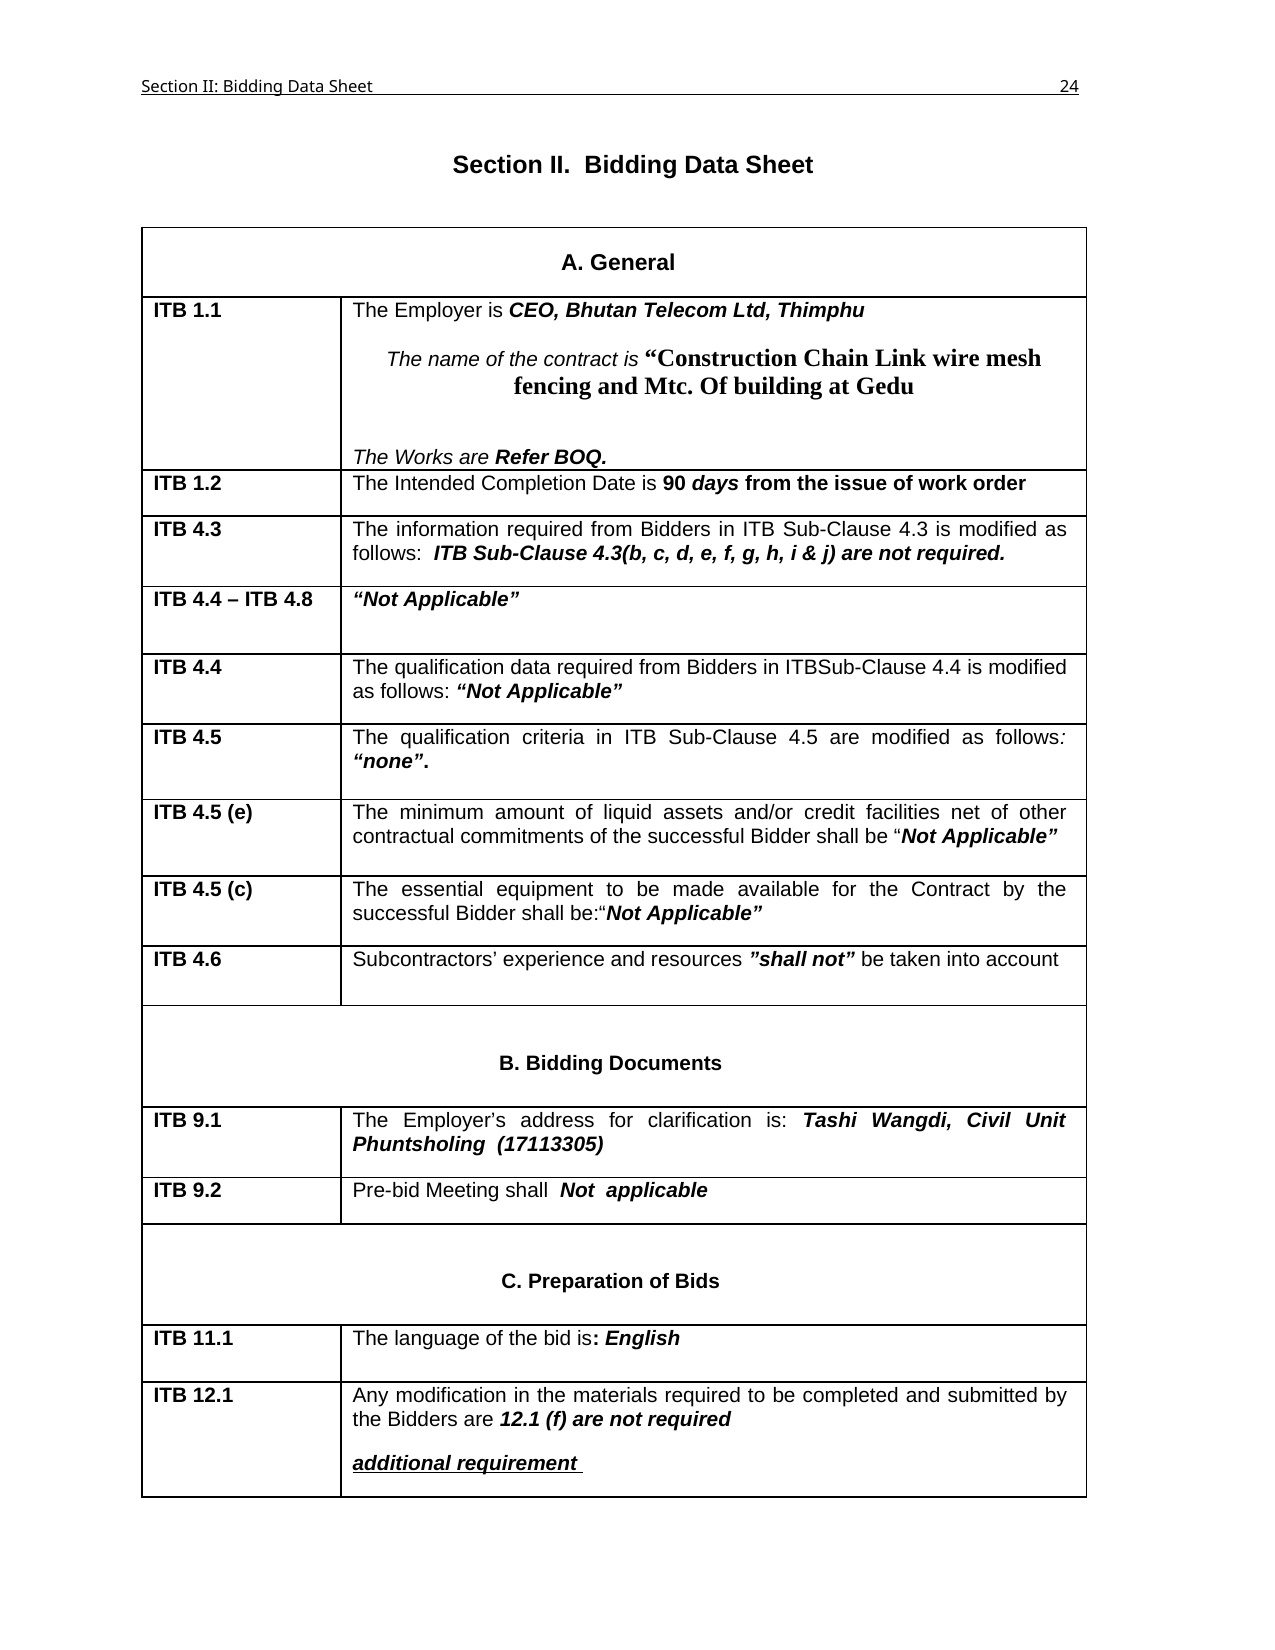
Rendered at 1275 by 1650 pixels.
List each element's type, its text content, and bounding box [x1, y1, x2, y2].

table_cell The minimum amount of liquid assets and/or credit facilities net of other contractual commitments of the successful Bidder shall be “Not Applicable” [342, 800, 1086, 875]
table_cell ITB 4.5 (c) [143, 877, 340, 945]
table_cell The language of the bid is: English [342, 1326, 1086, 1381]
table_cell ITB 4.3 [143, 517, 340, 586]
table_cell The qualification criteria in ITB Sub-Clause 4.5 are modified as follows: “none”. [342, 725, 1086, 799]
table_cell The information required from Bidders in ITB Sub-Clause 4.3 is modified as follows: ITB Sub-Clause 4.3(b, c, d, e, f, g, h, i & j) are not required. [342, 517, 1086, 586]
table_cell ITB 4.5 (e) [143, 800, 340, 875]
table_cell The Intended Completion Date is 90 days from the issue of work order [342, 471, 1086, 515]
table_cell ITB 4.4 – ITB 4.8 [143, 587, 340, 653]
table_cell The Employer’s address for clarification is: Tashi Wangdi, Civil Unit Phuntsholing (17113305) [342, 1108, 1086, 1176]
table_cell The essential equipment to be made available for the Contract by the successful Bidder shall be:“Not Applicable” [342, 877, 1086, 945]
table_cell ITB 9.1 [143, 1108, 340, 1176]
table_cell Pre-bid Meeting shall Not applicable [342, 1178, 1086, 1223]
subtitle Section II. Bidding Data Sheet [141, 150, 1125, 179]
table_cell ITB 4.5 [143, 725, 340, 799]
table_cell ITB 1.1 [143, 298, 340, 469]
table_cell Subcontractors’ experience and resources ”shall not” be taken into account [342, 947, 1086, 1004]
table_cell ITB 9.2 [143, 1178, 340, 1223]
table_cell ITB 4.6 [143, 947, 340, 1004]
table_cell ITB 11.1 [143, 1326, 340, 1381]
table_cell The qualification data required from Bidders in ITBSub-Clause 4.4 is modified as follows: “Not Applicable” [342, 655, 1086, 723]
table_cell The Employer is CEO, Bhutan Telecom Ltd, Thimphu The name of the contract is “Construction Chain Link wire mesh fencing and Mtc. Of building at Gedu The Works are Refer BOQ. [342, 298, 1086, 469]
table_cell ITB 12.1 [143, 1383, 340, 1496]
table_cell B. Bidding Documents [143, 1006, 1086, 1106]
table_cell “Not Applicable” [342, 587, 1086, 653]
table_cell ITB 4.4 [143, 655, 340, 723]
table_cell C. Preparation of Bids [143, 1225, 1086, 1324]
table_cell ITB 1.2 [143, 471, 340, 515]
table_header A. General [143, 228, 1086, 296]
